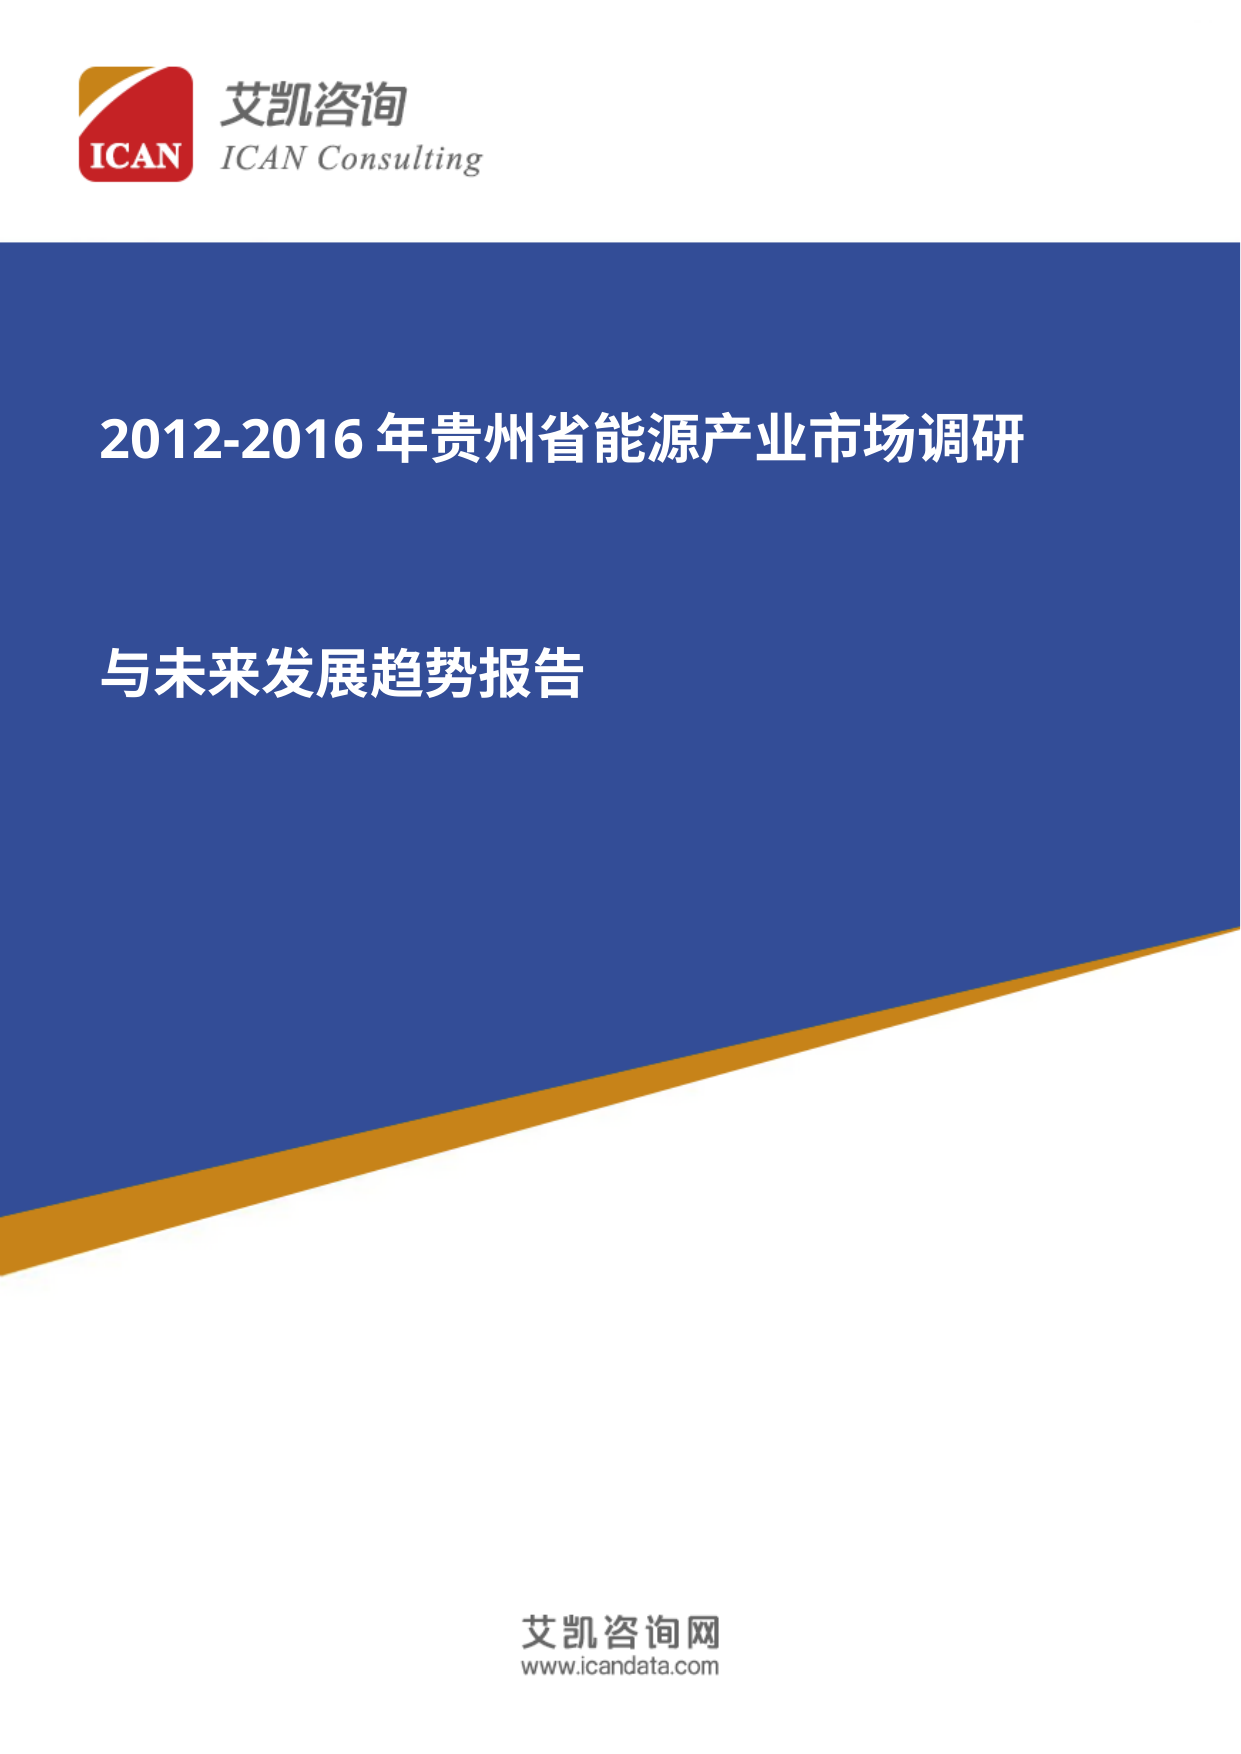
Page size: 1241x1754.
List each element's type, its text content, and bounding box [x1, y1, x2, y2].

subtitle 2012-2016年贵州省能源产业市场调研与未来发展趋势报告 [99, 386, 1053, 718]
picture [0, 5, 1241, 1754]
